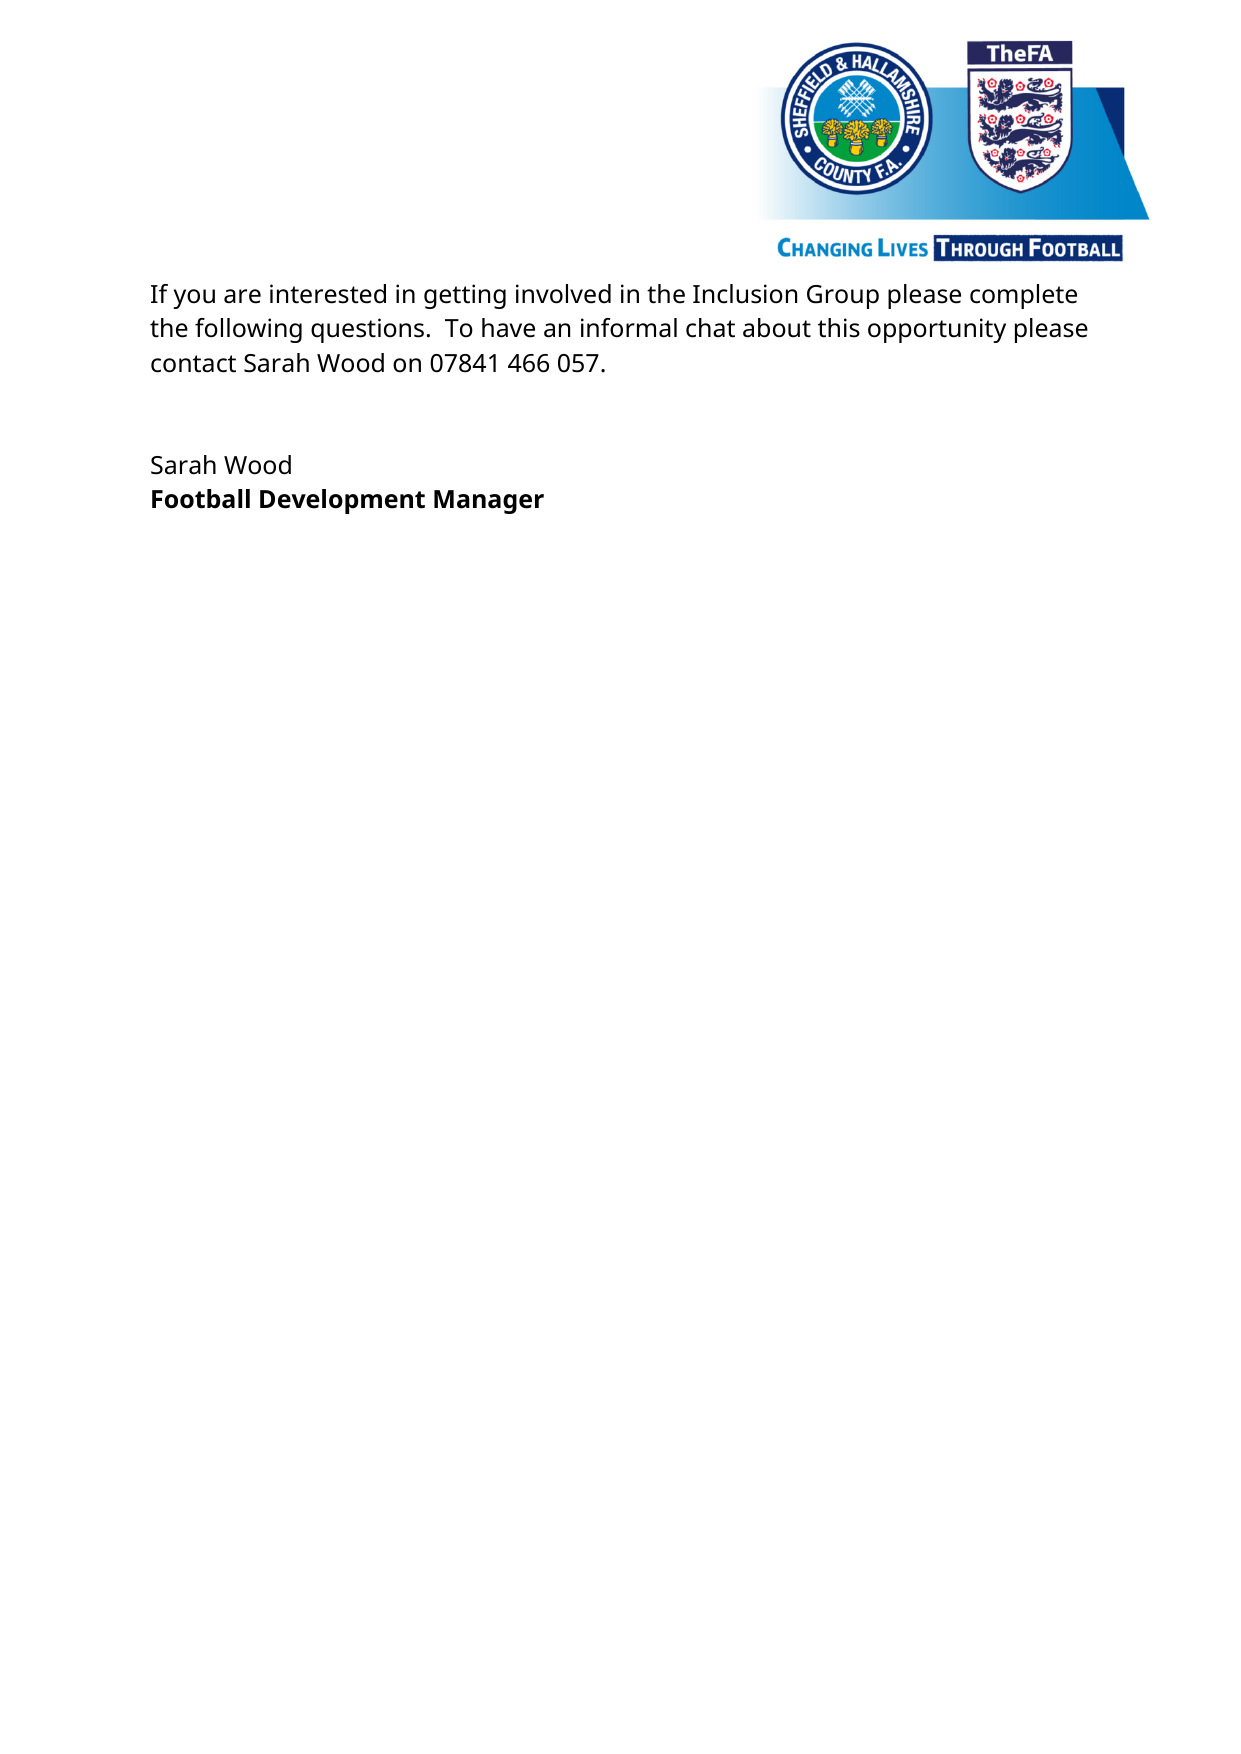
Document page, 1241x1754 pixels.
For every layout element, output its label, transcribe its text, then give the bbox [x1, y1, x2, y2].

text If you are interested in getting involved in the Inclusion Group please complete the following questions. To have an informal chat about this opportunity please contact Sarah Wood on 07841 466 057. [150, 277, 1090, 379]
text Sarah Wood [150, 447, 1090, 481]
picture [750, 13, 1177, 293]
text Football Development Manager [150, 481, 1090, 516]
